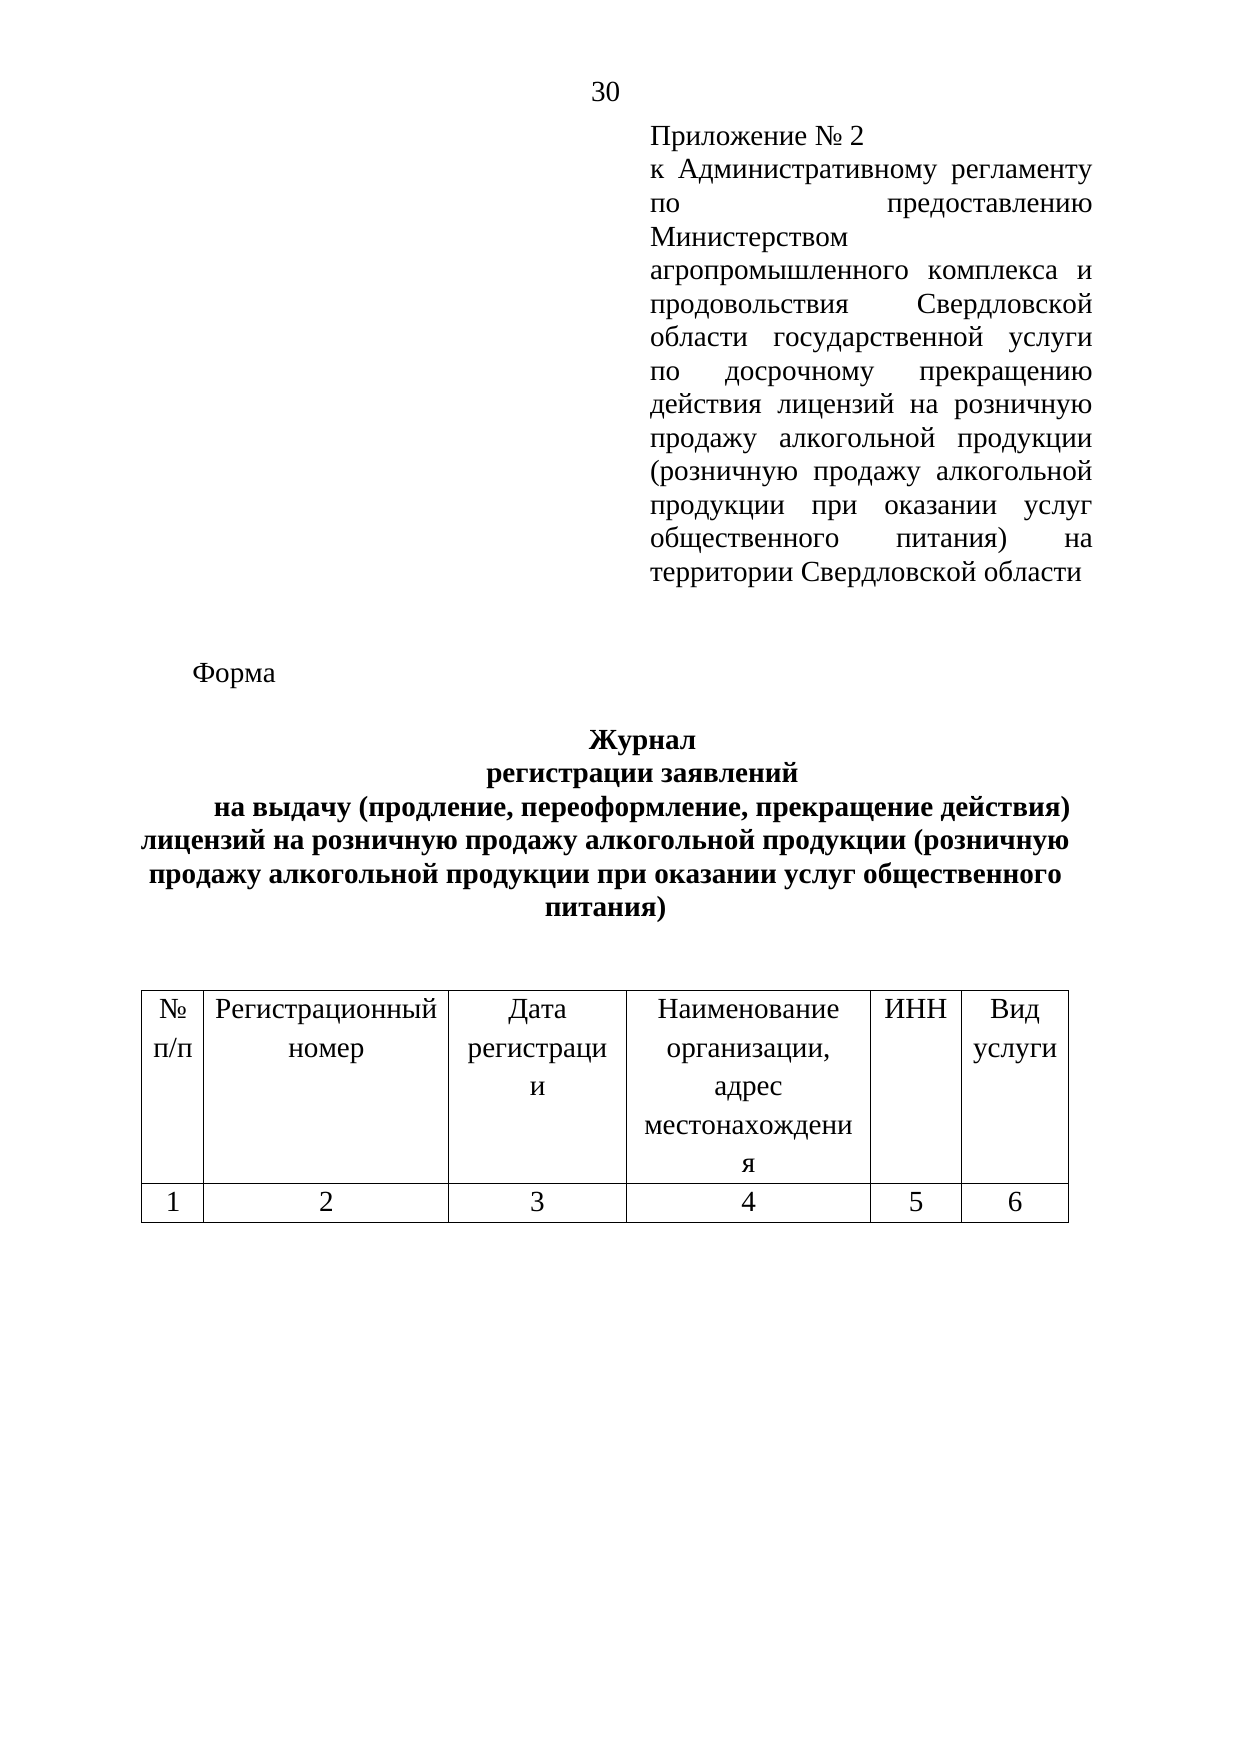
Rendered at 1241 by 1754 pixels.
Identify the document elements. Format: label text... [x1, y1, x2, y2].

table_header Регистрационный номер [204, 991, 448, 1183]
table_cell 1 [142, 1184, 203, 1222]
text регистрации заявлений [118, 755, 1092, 789]
text к Административному регламенту по предоставлению Министерством агропромышленного комплекса и продовольствия Свердловской области государственной услуги по досрочному прекращению действия лицензий на розничную продажу алкогольной продукции (розничную продажу алкогольной продукции при оказании услуг общественного питания) на территории Свердловской области [650, 152, 1092, 588]
table_cell 4 [627, 1184, 870, 1222]
table_header Вид услуги [962, 991, 1068, 1183]
table_header Дата регистрации [449, 991, 626, 1183]
table_cell 5 [871, 1184, 961, 1222]
text Форма [118, 655, 1092, 688]
table_header ИНН [871, 991, 961, 1183]
text на выдачу (продление, переоформление, прекращение действия) лицензий на розничную продажу алкогольной продукции (розничную продажу алкогольной продукции при оказании услуг общественного питания) [118, 789, 1092, 923]
text Журнал [118, 722, 1092, 755]
table_header № п/п [142, 991, 203, 1183]
table_cell 2 [204, 1184, 448, 1222]
text Приложение № 2 [650, 118, 1092, 152]
table_cell 3 [449, 1184, 626, 1222]
table_cell 6 [962, 1184, 1068, 1222]
table_header Наименование организации, адрес местонахождения [627, 991, 870, 1183]
